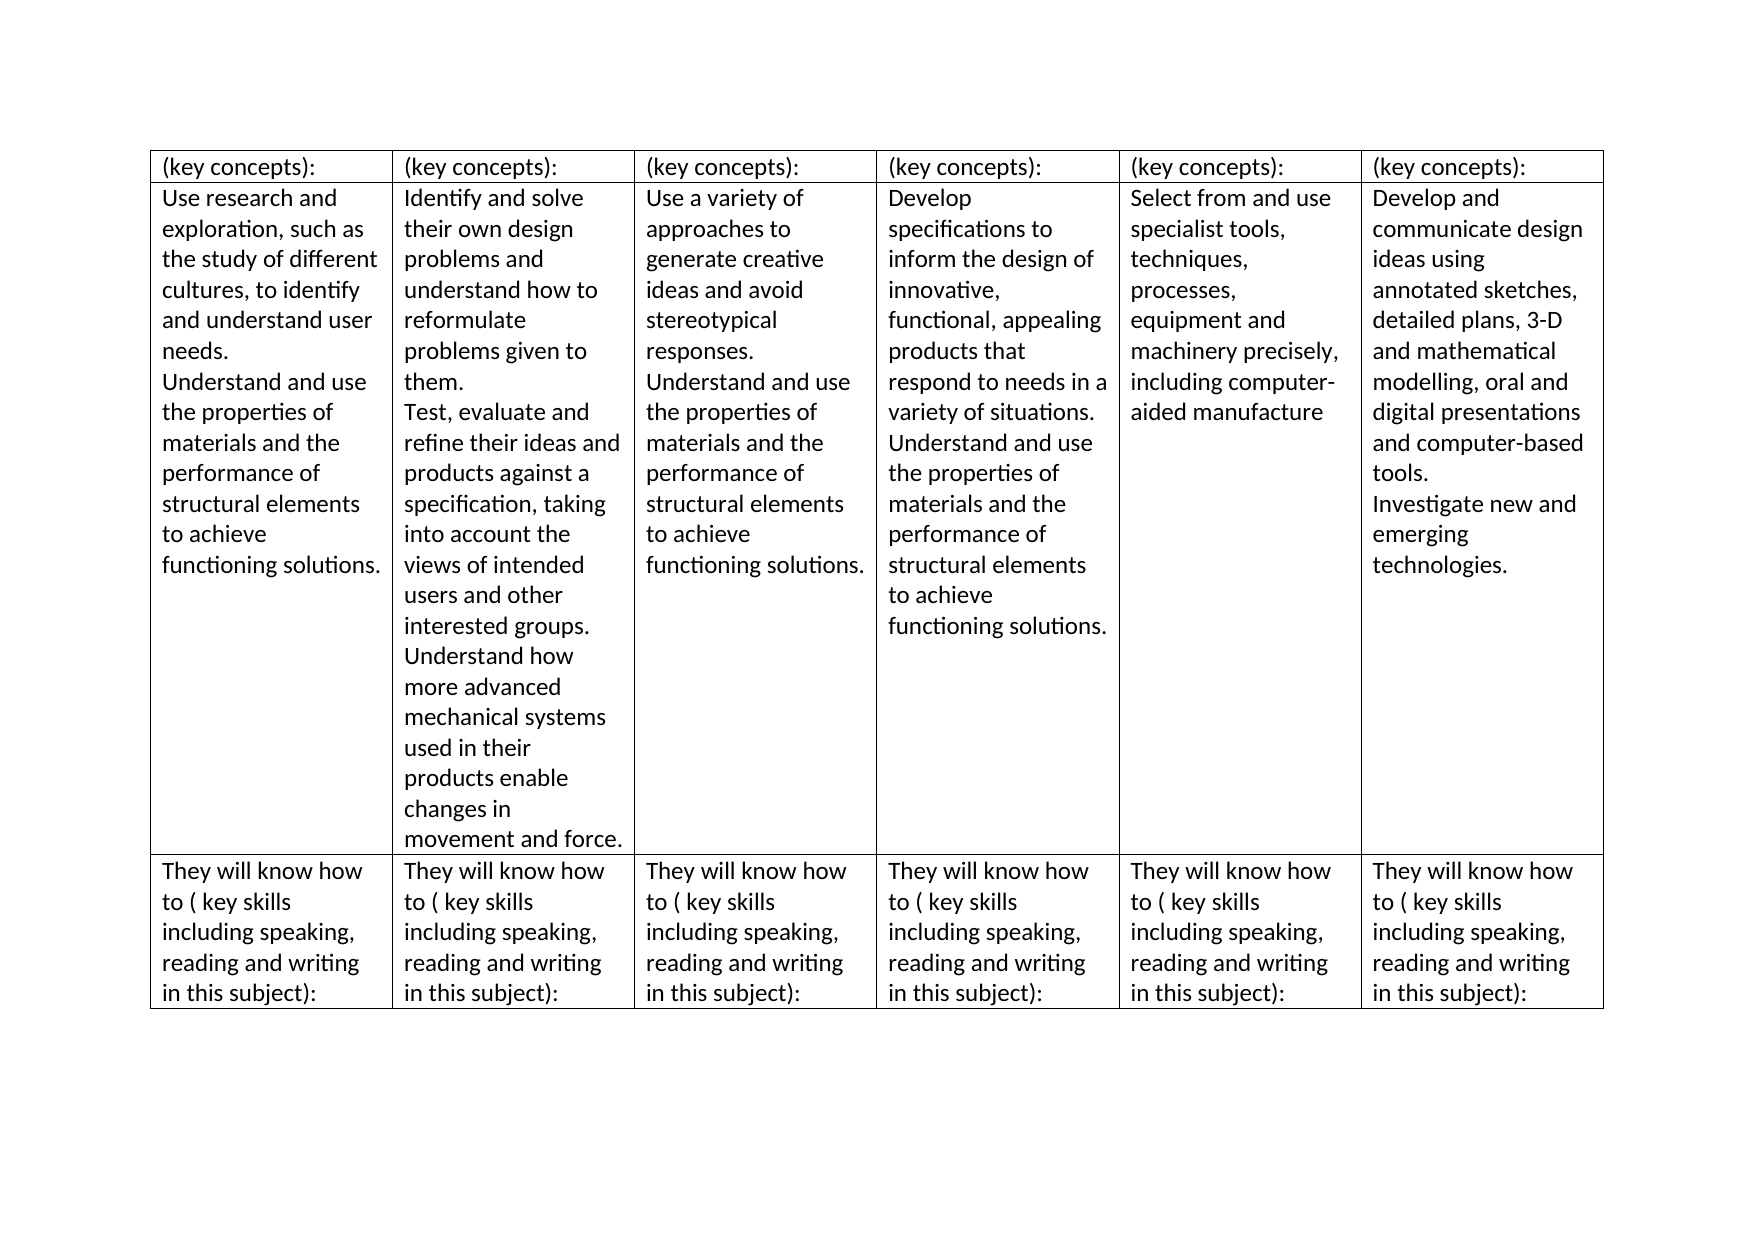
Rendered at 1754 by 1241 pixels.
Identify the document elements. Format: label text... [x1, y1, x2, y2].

table_cell They will know how to ( key skills including speaking, reading and writing in this subject): [151, 855, 392, 1008]
table_cell Identify and solve their own design problems and understand how to reformulate problems given to them. Test, evaluate and refine their ideas and products against a specification, taking into account the views of intended users and other interested groups. Understand how more advanced mechanical systems used in their products enable changes in movement and force. [393, 183, 634, 854]
table_cell They will know how to ( key skills including speaking, reading and writing in this subject): [1120, 855, 1361, 1008]
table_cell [393, 151, 634, 182]
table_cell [635, 151, 876, 182]
table_cell Use research and exploration, such as the study of different cultures, to identify and understand user needs. Understand and use the properties of materials and the performance of structural elements to achieve functioning solutions. [151, 183, 392, 854]
table_cell Develop specifications to inform the design of innovative, functional, appealing products that respond to needs in a variety of situations. Understand and use the properties of materials and the performance of structural elements to achieve functioning solutions. [877, 183, 1119, 854]
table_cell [1120, 151, 1361, 182]
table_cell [1362, 151, 1603, 182]
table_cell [877, 151, 1119, 182]
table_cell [151, 151, 392, 182]
table_cell They will know how to ( key skills including speaking, reading and writing in this subject): [635, 855, 876, 1008]
table_cell They will know how to ( key skills including speaking, reading and writing in this subject): [1362, 855, 1603, 1008]
table_cell Use a variety of approaches to generate creative ideas and avoid stereotypical responses. Understand and use the properties of materials and the performance of structural elements to achieve functioning solutions. [635, 183, 876, 854]
table_cell Select from and use specialist tools, techniques, processes, equipment and machinery precisely, including computer-aided manufacture [1120, 183, 1361, 854]
table_cell They will know how to ( key skills including speaking, reading and writing in this subject): [877, 855, 1119, 1008]
table_cell They will know how to ( key skills including speaking, reading and writing in this subject): [393, 855, 634, 1008]
table_cell Develop and communicate design ideas using annotated sketches, detailed plans, 3-D and mathematical modelling, oral and digital presentations and computer-based tools. Investigate new and emerging technologies. [1362, 183, 1603, 854]
